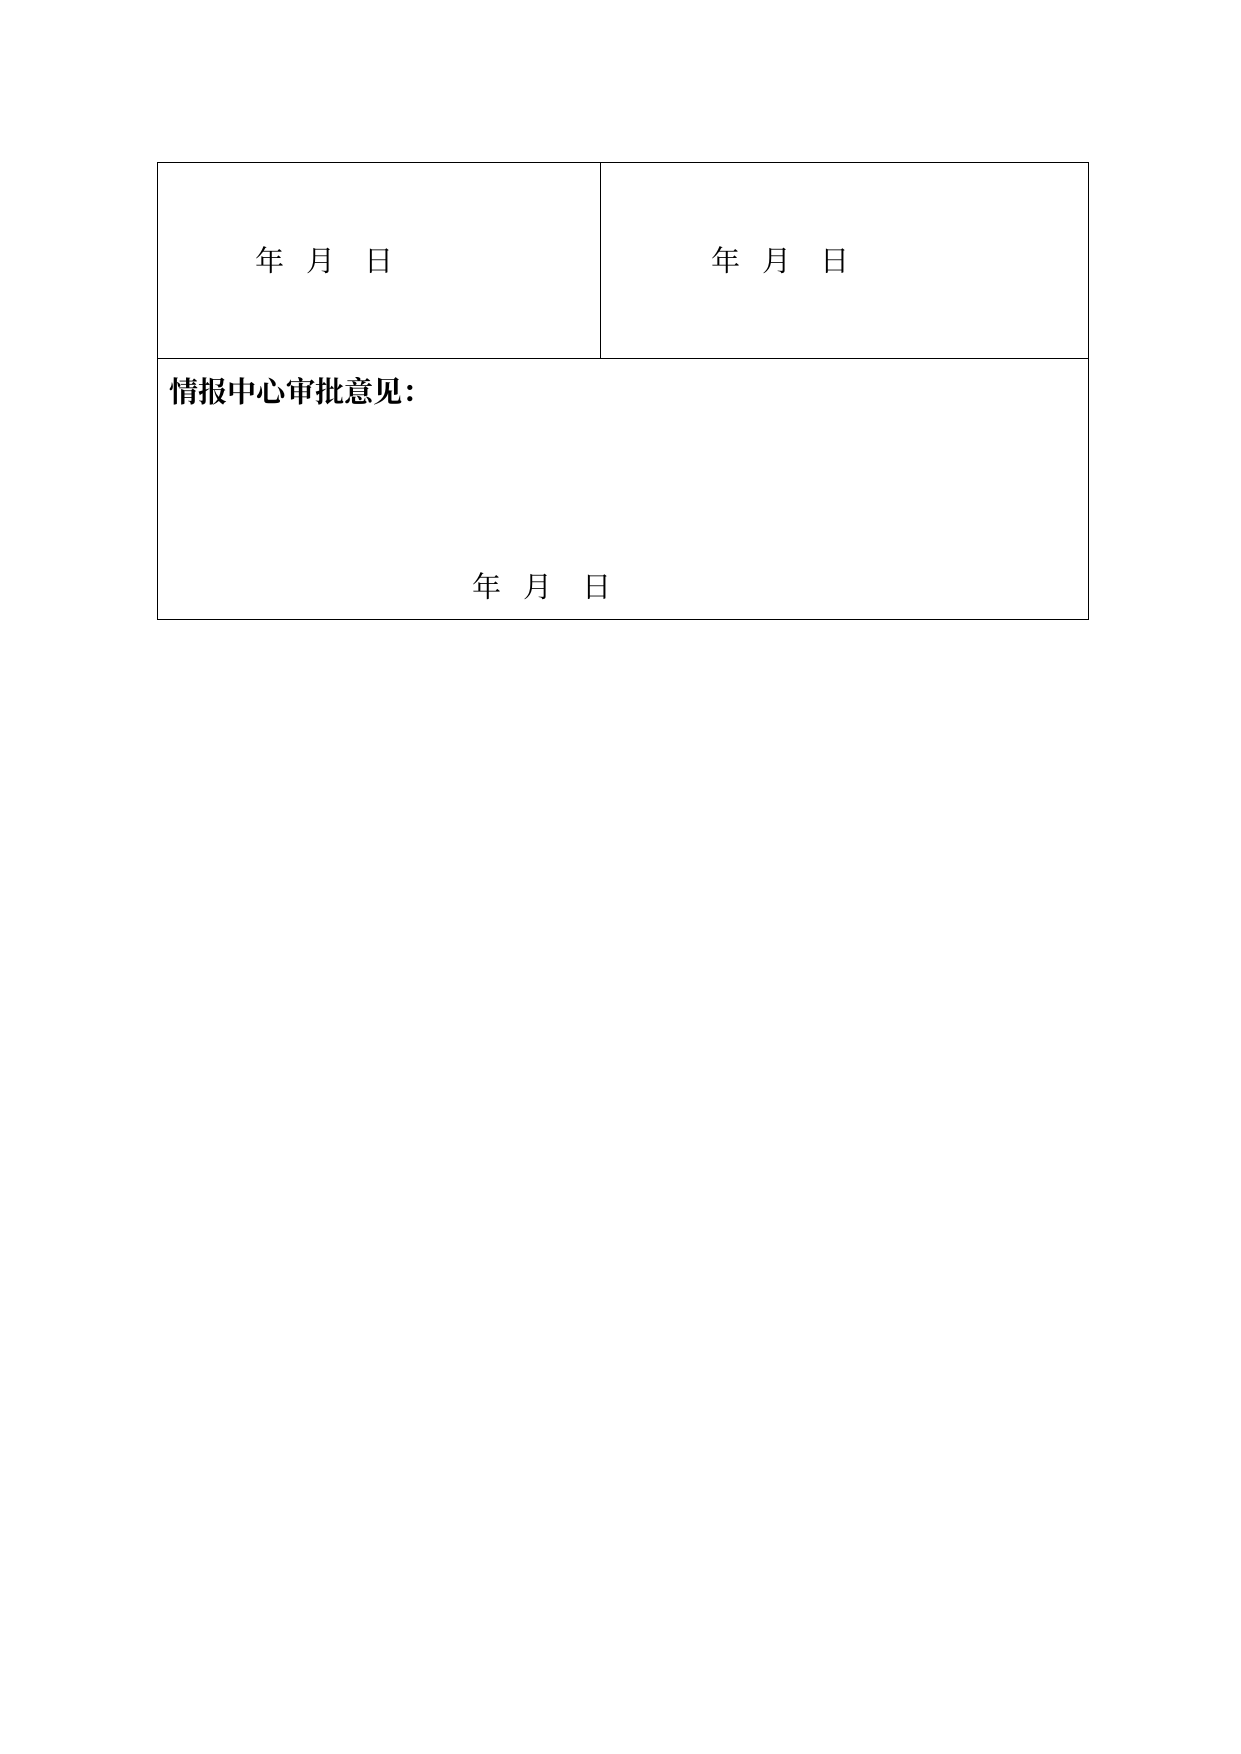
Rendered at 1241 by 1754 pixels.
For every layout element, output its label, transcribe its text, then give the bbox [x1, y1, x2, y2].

table_cell 情报中心审批意见： 年 月 日 [158, 359, 1088, 619]
table_cell 课题组负责人： 年 月 日 [601, 163, 1088, 358]
table_cell 申请人： 年 月 日 [158, 163, 600, 358]
